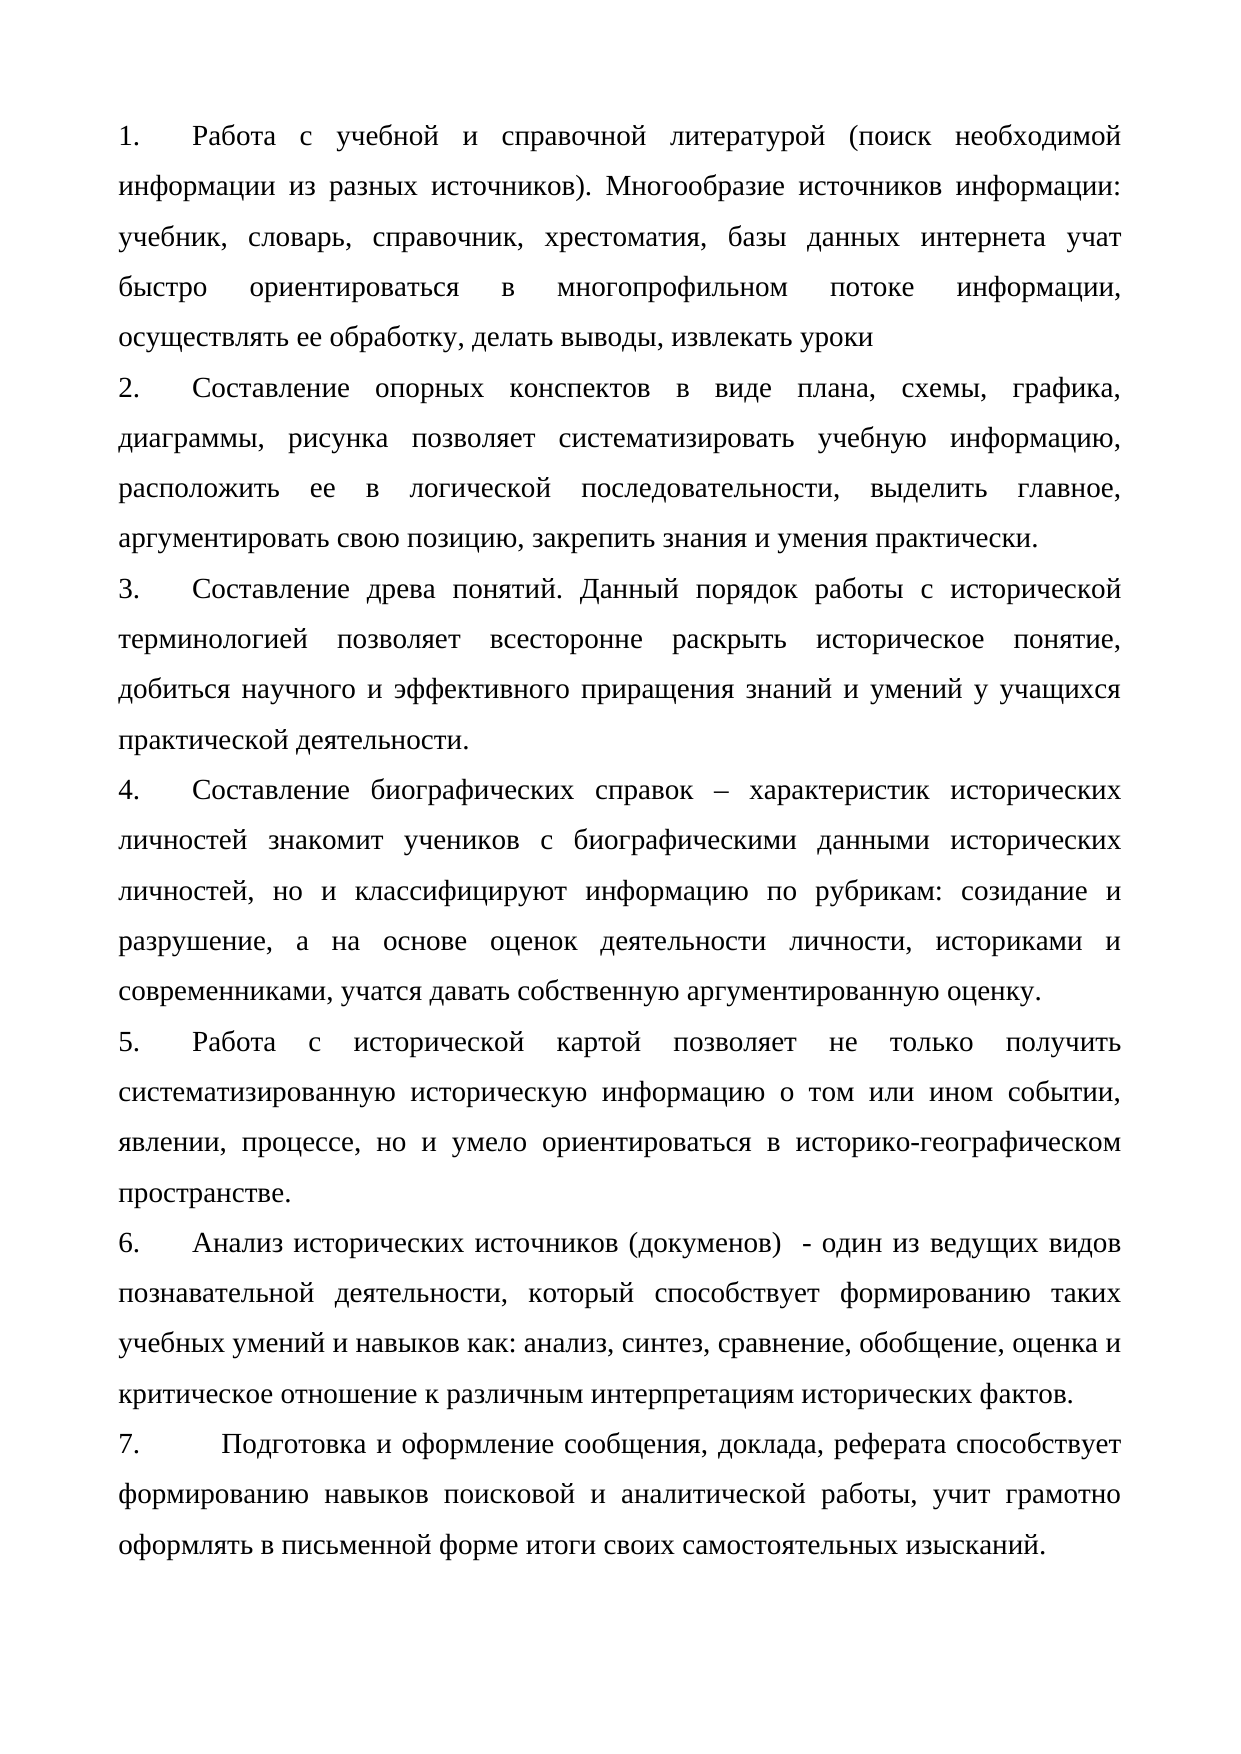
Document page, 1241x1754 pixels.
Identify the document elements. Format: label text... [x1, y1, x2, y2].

list Подготовка и оформление сообщения, доклада, реферата способствует формированию навыков поисковой и аналитической работы, учит грамотно оформлять в письменной форме итоги своих самостоятельных изысканий. [118, 1426, 1122, 1560]
list Составление древа понятий. Данный порядок работы с исторической терминологией позволяет всесторонне раскрыть историческое понятие, добиться научного и эффективного приращения знаний и умений у учащихся практической деятельности. [118, 571, 1122, 755]
list Работа с исторической картой позволяет не только получить систематизированную историческую информацию о том или ином событии, явлении, процессе, но и умело ориентироваться в историко-географическом пространстве. [118, 1024, 1122, 1208]
list Составление биографических справок – характеристик исторических личностей знакомит учеников с биографическими данными исторических личностей, но и классифицируют информацию по рубрикам: созидание и разрушение, а на основе оценок деятельности личности, историками и современниками, учатся давать собственную аргументированную оценку. [118, 772, 1122, 1007]
list Анализ исторических источников (докуменов) - один из ведущих видов познавательной деятельности, который способствует формированию таких учебных умений и навыков как: анализ, синтез, сравнение, обобщение, оценка и критическое отношение к различным интерпретациям исторических фактов. [118, 1225, 1122, 1409]
list Работа с учебной и справочной литературой (поиск необходимой информации из разных источников). Многообразие источников информации: учебник, словарь, справочник, хрестоматия, базы данных интернета учат быстро ориентироваться в многопрофильном потоке информации, осуществлять ее обработку, делать выводы, извлекать уроки [118, 118, 1122, 353]
list Составление опорных конспектов в виде плана, схемы, графика, диаграммы, рисунка позволяет систематизировать учебную информацию, расположить ее в логической последовательности, выделить главное, аргументировать свою позицию, закрепить знания и умения практически. [118, 370, 1122, 554]
